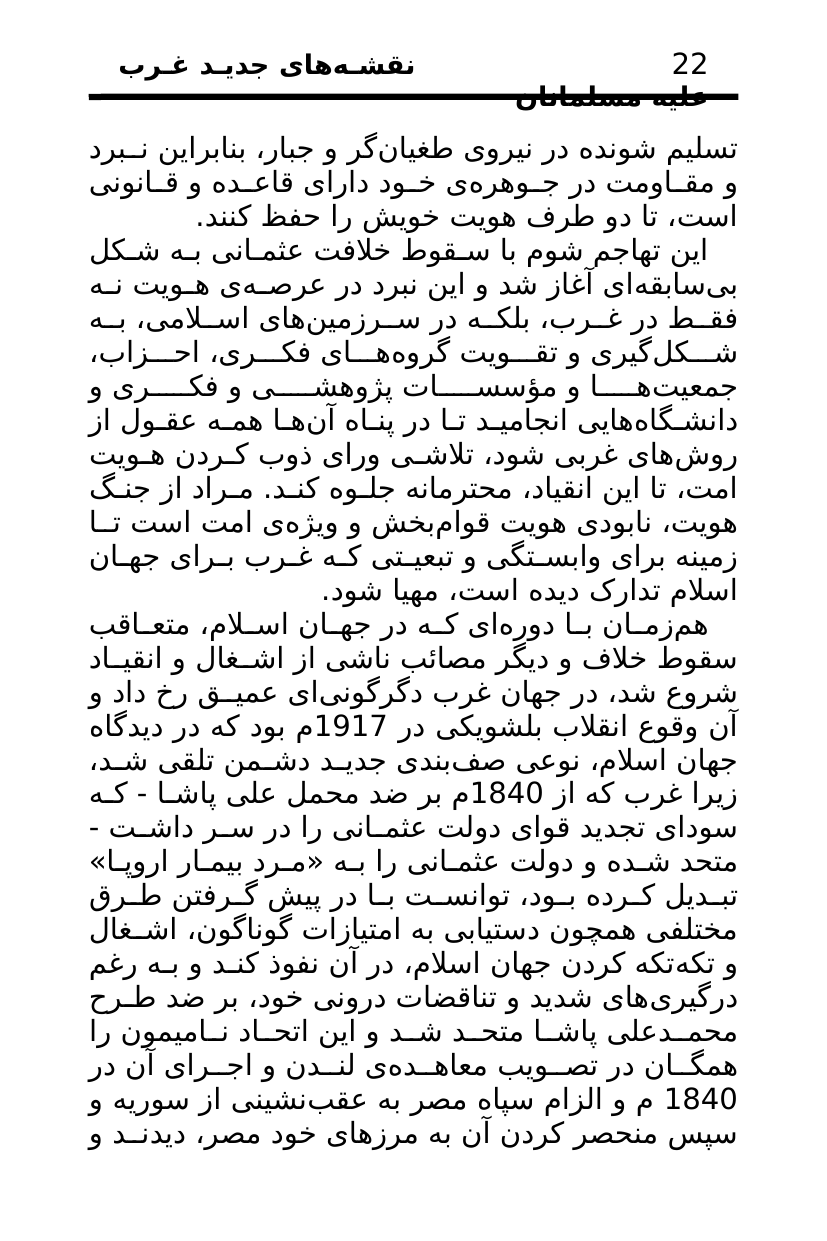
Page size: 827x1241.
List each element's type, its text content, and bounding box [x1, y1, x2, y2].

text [89, 132, 738, 233]
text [89, 607, 738, 1150]
text این تهاجم شوم با سقوط خلافت عثمانی به شکل بی‌سابقه‌ای آغاز شد و این نبرد در عرصه‌ی هویت نه فقط در غرب، بلکه در سرزمین‌های اسلامی، به شکل‌گیری و تقویت گروه‌های فکری، احزاب، جمعیت‌ها و مؤسسات پژوهشی و فکری و دانشگاه‌هایی انجامید تا در پناه آن‌ها همه عقول از روش‌های غربی شود، تلاشی ورای ذوب کردن هویت امت، تا این انقیاد، محترمانه جلوه کند. مراد از جنگ هویت، نابودی هویت قوام‌بخش و ویژه‌ی امت است تا زمینه برای وابستگی و تبعیتی که غرب برای جهان اسلام تدارک دیده است، مهیا شود. [89, 233, 738, 607]
